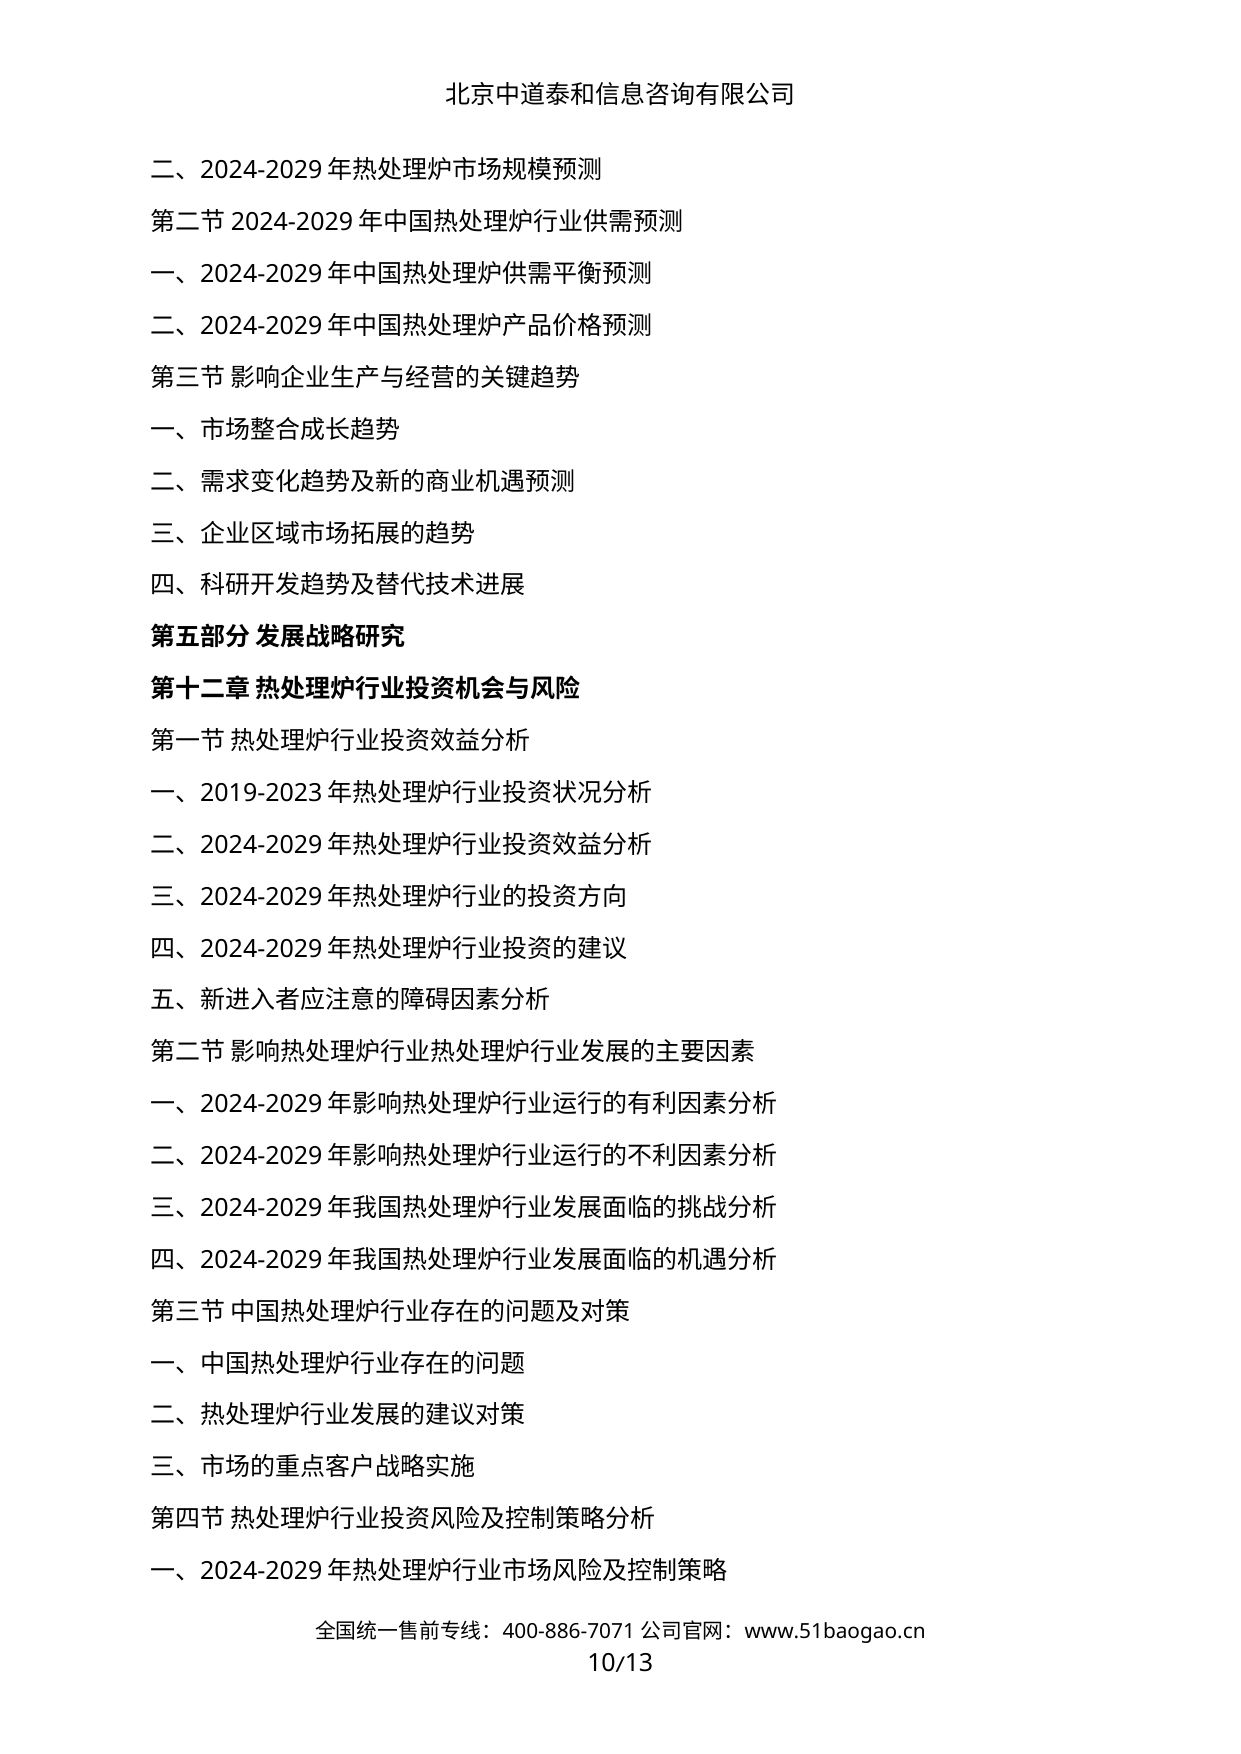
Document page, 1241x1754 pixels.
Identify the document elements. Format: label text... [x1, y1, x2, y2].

text 二、2024-2029年热处理炉行业投资效益分析 [150, 824, 1090, 861]
text 第四节 热处理炉行业投资风险及控制策略分析 [150, 1499, 1090, 1535]
text 二、热处理炉行业发展的建议对策 [150, 1395, 1090, 1431]
text 四、科研开发趋势及替代技术进展 [150, 565, 1090, 601]
text 第二节 影响热处理炉行业热处理炉行业发展的主要因素 [150, 1032, 1090, 1068]
text 二、2024-2029年热处理炉市场规模预测 [150, 150, 1090, 186]
text 五、新进入者应注意的障碍因素分析 [150, 980, 1090, 1016]
text 一、2024-2029年热处理炉行业市场风险及控制策略 [150, 1551, 1090, 1587]
text 二、2024-2029年影响热处理炉行业运行的不利因素分析 [150, 1136, 1090, 1172]
text 第一节 热处理炉行业投资效益分析 [150, 721, 1090, 757]
text 三、企业区域市场拓展的趋势 [150, 513, 1090, 549]
text 第五部分 发展战略研究 [150, 617, 1090, 653]
text 一、2019-2023年热处理炉行业投资状况分析 [150, 772, 1090, 809]
text 四、2024-2029年我国热处理炉行业发展面临的机遇分析 [150, 1239, 1090, 1276]
text 二、2024-2029年中国热处理炉产品价格预测 [150, 306, 1090, 342]
text 一、市场整合成长趋势 [150, 409, 1090, 446]
text 三、市场的重点客户战略实施 [150, 1447, 1090, 1483]
text 三、2024-2029年我国热处理炉行业发展面临的挑战分析 [150, 1187, 1090, 1224]
text 二、需求变化趋势及新的商业机遇预测 [150, 461, 1090, 497]
text 第三节 影响企业生产与经营的关键趋势 [150, 357, 1090, 394]
text 第二节 2024-2029年中国热处理炉行业供需预测 [150, 202, 1090, 238]
text 三、2024-2029年热处理炉行业的投资方向 [150, 876, 1090, 912]
text 一、2024-2029年中国热处理炉供需平衡预测 [150, 254, 1090, 290]
text 第十二章 热处理炉行业投资机会与风险 [150, 669, 1090, 705]
text 第三节 中国热处理炉行业存在的问题及对策 [150, 1291, 1090, 1327]
text 一、2024-2029年影响热处理炉行业运行的有利因素分析 [150, 1084, 1090, 1120]
text 四、2024-2029年热处理炉行业投资的建议 [150, 928, 1090, 964]
text 一、中国热处理炉行业存在的问题 [150, 1343, 1090, 1379]
